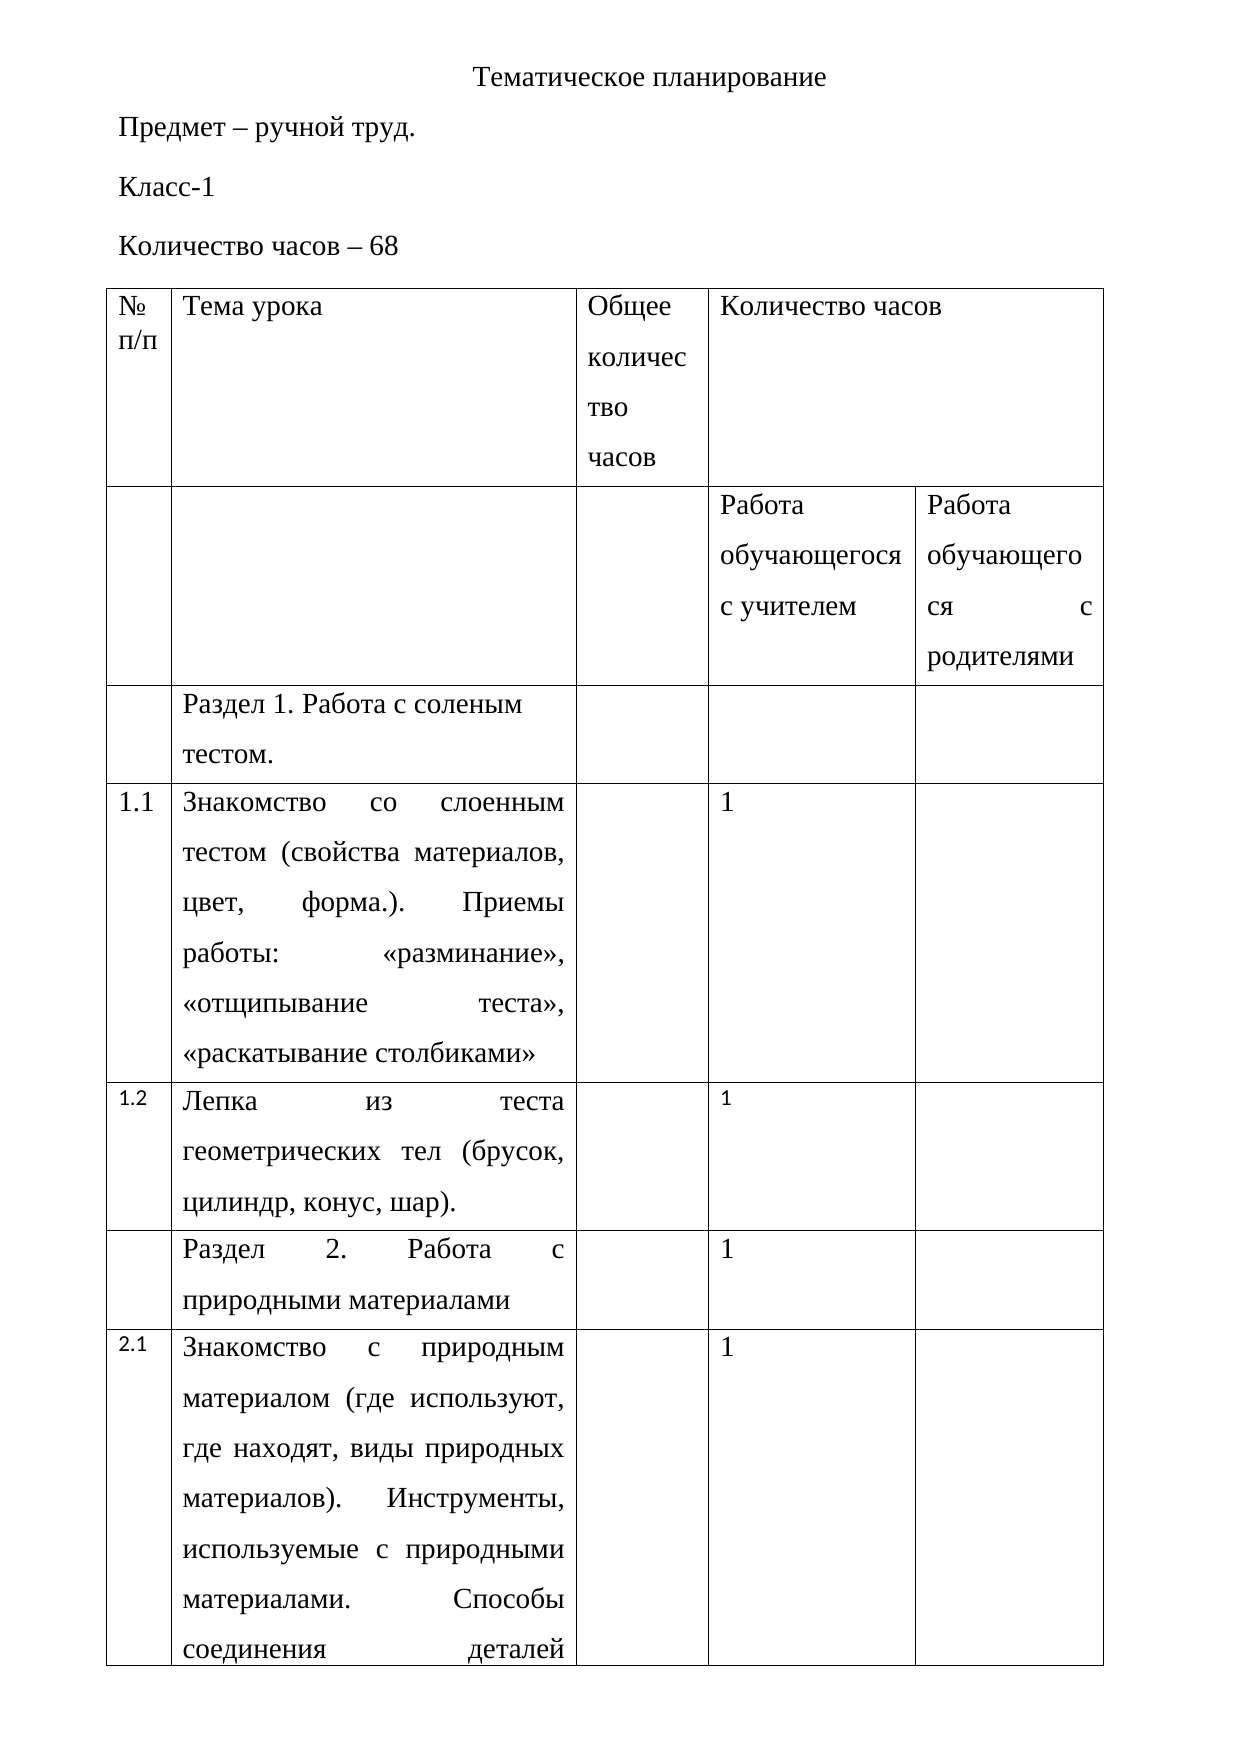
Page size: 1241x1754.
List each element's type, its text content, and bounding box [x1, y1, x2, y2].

table_header Количество часов [709, 289, 1103, 486]
table_cell 2.1 [107, 1330, 171, 1665]
table_cell [172, 487, 576, 685]
table_cell 1 [709, 1330, 915, 1665]
table_cell [577, 487, 708, 685]
table_cell Работа обучающегося с родителями [916, 487, 1103, 685]
table_cell [577, 784, 708, 1082]
table_cell [916, 1231, 1103, 1328]
table_cell Лепка из теста геометрических тел (брусок, цилиндр, конус, шар). [172, 1083, 576, 1230]
table_cell Работа обучающегося с учителем [709, 487, 915, 685]
table_cell [916, 1330, 1103, 1665]
table_header Тема урока [172, 289, 576, 486]
table_cell [916, 784, 1103, 1082]
table_cell [577, 1083, 708, 1230]
table_cell [107, 487, 171, 685]
table_cell 1 [709, 1083, 915, 1230]
list Тематическое планирование [118, 59, 1181, 93]
text Класс-1 [118, 169, 1181, 202]
table_header Общее количество часов [577, 289, 708, 486]
table_cell [916, 686, 1103, 783]
table_cell Раздел 2. Работа с природными материалами [172, 1231, 576, 1328]
table_cell [577, 686, 708, 783]
table_cell [107, 686, 171, 783]
table_cell 1 [709, 784, 915, 1082]
text Количество часов – 68 [118, 228, 1181, 262]
table_cell [577, 1330, 708, 1665]
table_cell Знакомство со слоенным тестом (свойства материалов, цвет, форма.). Приемы работы: «разминание», «отщипывание теста», «раскатывание столбиками» [172, 784, 576, 1082]
table_header № п/п [107, 289, 171, 486]
table_cell [107, 1231, 171, 1328]
table_cell Раздел 1. Работа с соленым тестом. [172, 686, 576, 783]
table_cell [577, 1231, 708, 1328]
table_cell 1.2 [107, 1083, 171, 1230]
text Предмет – ручной труд. [118, 109, 1181, 143]
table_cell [172, 1330, 576, 1665]
table_cell 1.1 [107, 784, 171, 1082]
table_cell [916, 1083, 1103, 1230]
table_cell 1 [709, 1231, 915, 1328]
table_cell [709, 686, 915, 783]
